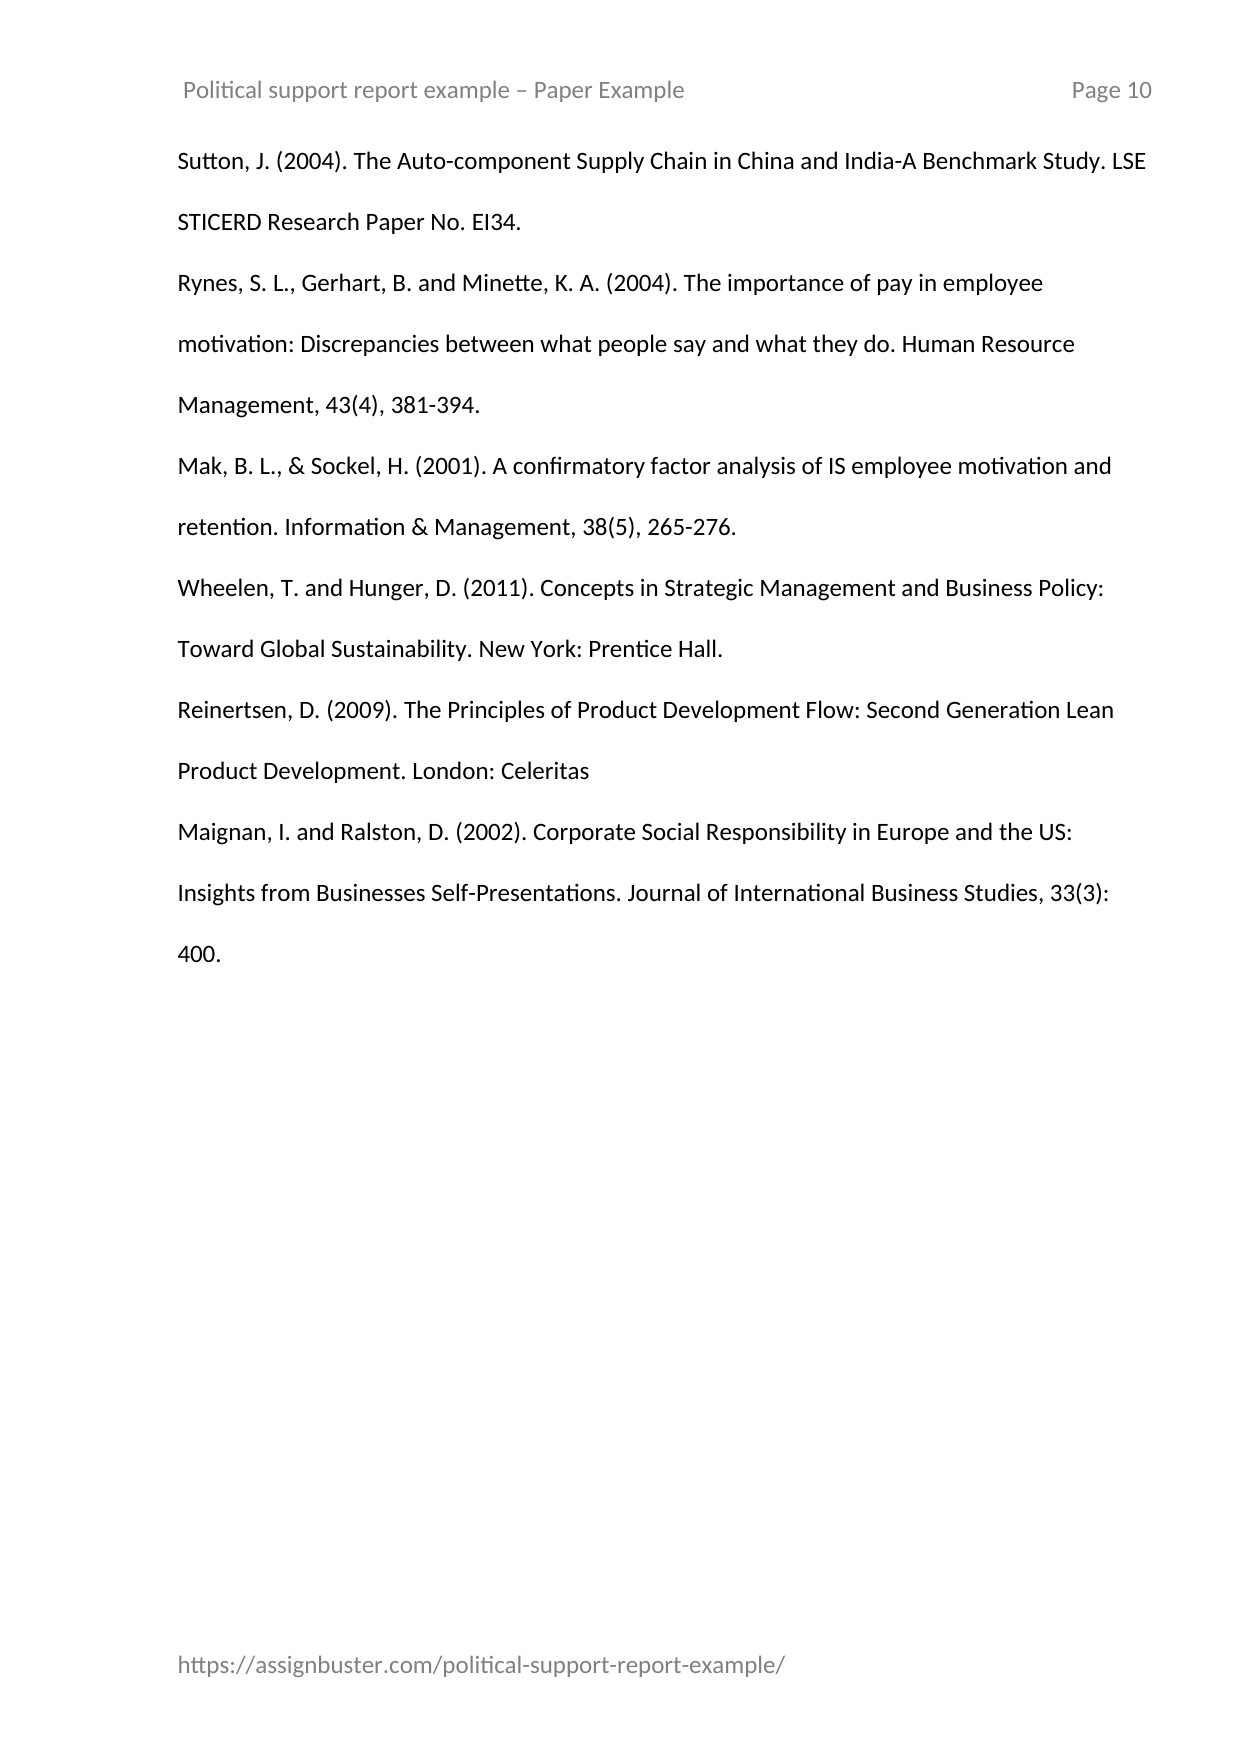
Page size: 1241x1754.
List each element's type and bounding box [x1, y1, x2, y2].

text [177, 145, 1152, 969]
